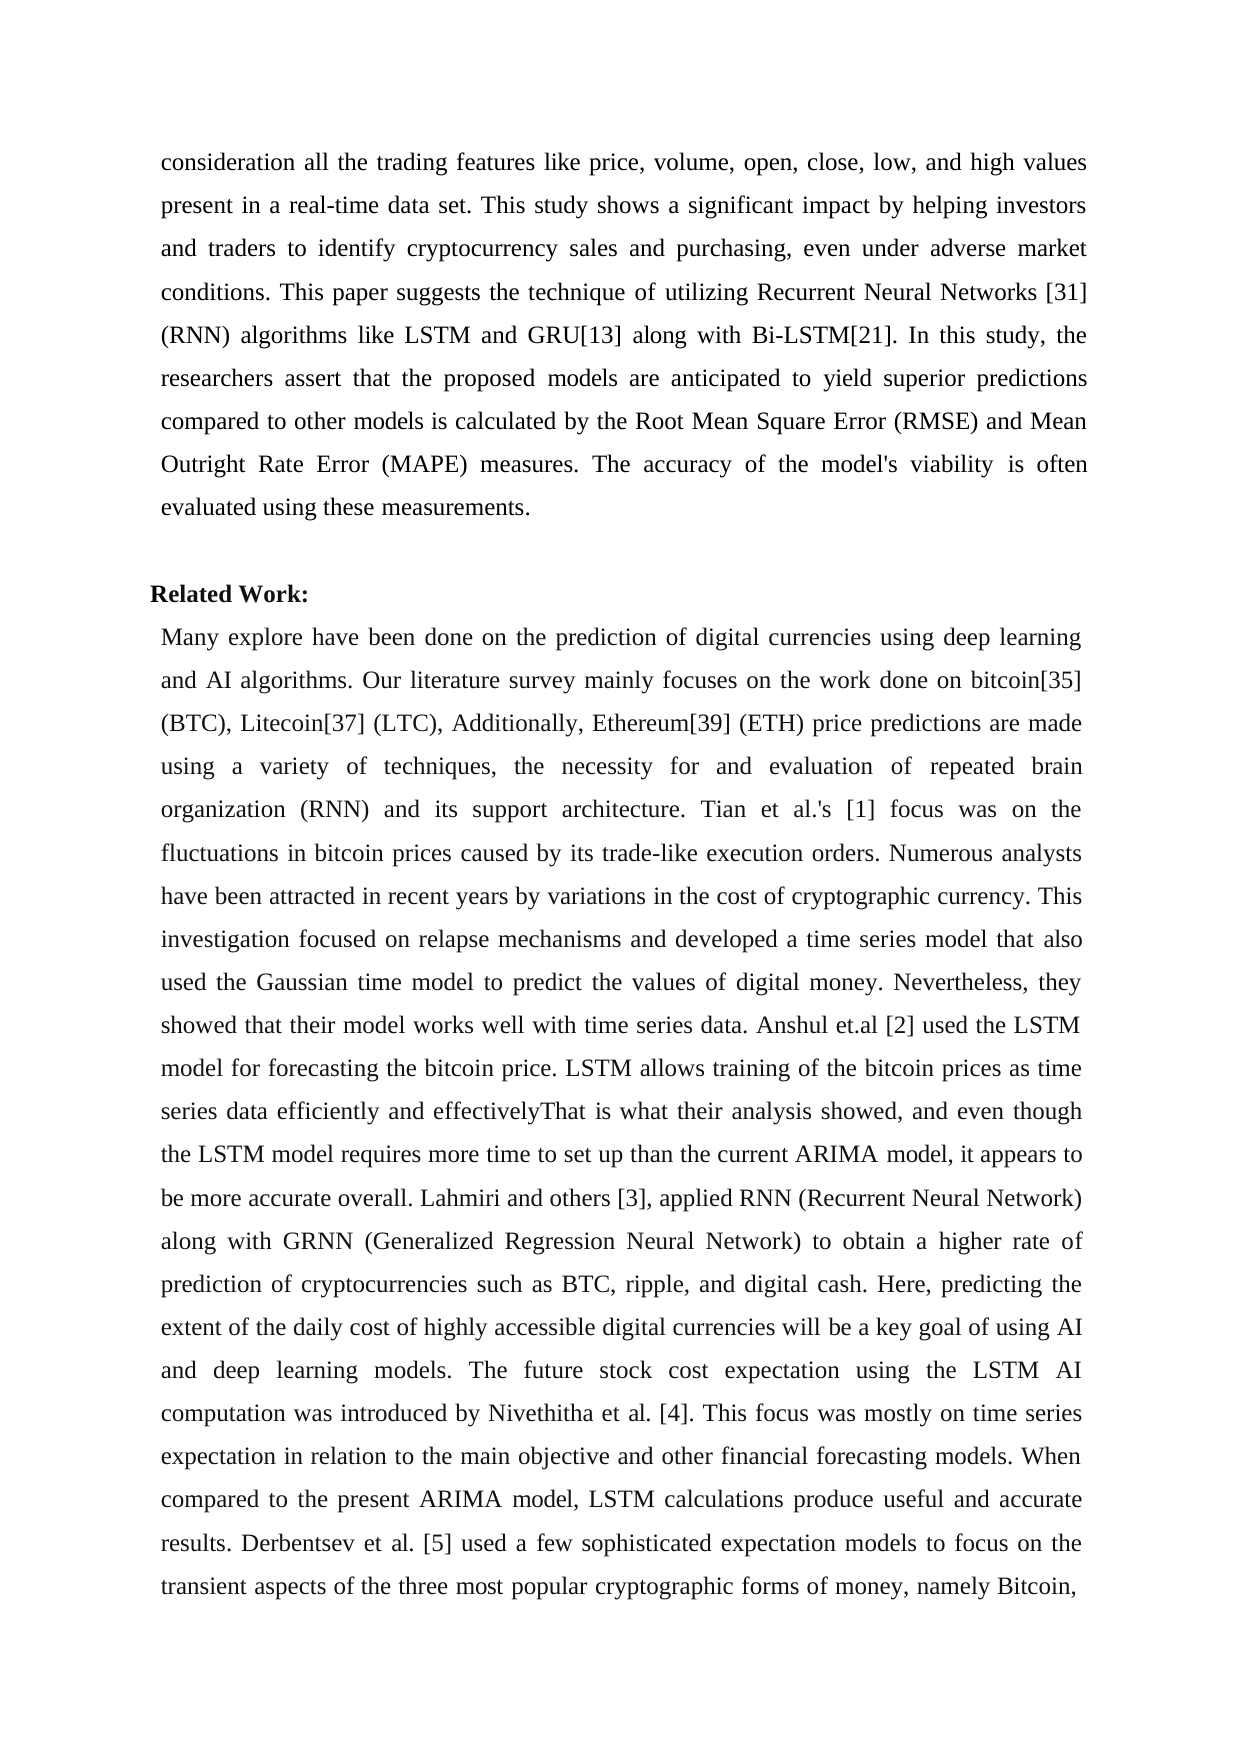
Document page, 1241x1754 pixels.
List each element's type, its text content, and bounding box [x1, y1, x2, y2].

text consideration all the trading features like price, volume, open, close, low, and high values present in a real-time data set. This study shows a significant impact by helping investors and traders to identify cryptocurrency sales and purchasing, even under adverse market conditions. This paper suggests the technique of utilizing Recurrent Neural Networks [31] (RNN) algorithms like LSTM and GRU[13] along with Bi-LSTM[21]. In this study, the researchers assert that the proposed models are anticipated to yield superior predictions compared to other models is calculated by the Root Mean Square Error (RMSE) and Mean Outright Rate Error (MAPE) measures. The accuracy of the model's viability is often evaluated using these measurements. [161, 147, 1088, 521]
text Many explore have been done on the prediction of digital currencies using deep learning and AI algorithms. Our literature survey mainly focuses on the work done on bitcoin[35] (BTC), Litecoin[37] (LTC), Additionally, Ethereum[39] (ETH) price predictions are made using a variety of techniques, the necessity for and evaluation of repeated brain organization (RNN) and its support architecture. Tian et al.'s [1] focus was on the fluctuations in bitcoin prices caused by its trade-like execution orders. Numerous analysts have been attracted in recent years by variations in the cost of cryptographic currency. This investigation focused on relapse mechanisms and developed a time series model that also used the Gaussian time model to predict the values of digital money. Nevertheless, they showed that their model works well with time series data. Anshul et.al [2] used the LSTM model for forecasting the bitcoin price. LSTM allows training of the bitcoin prices as time series data efficiently and effectivelyThat is what their analysis showed, and even though the LSTM model requires more time to set up than the current ARIMA model, it appears to be more accurate overall. Lahmiri and others [3], applied RNN (Recurrent Neural Network) along with GRNN (Generalized Regression Neural Network) to obtain a higher rate of prediction of cryptocurrencies such as BTC, ripple, and digital cash. Here, predicting the extent of the daily cost of highly accessible digital currencies will be a key goal of using AI and deep learning models. The future stock cost expectation using the LSTM AI computation was introduced by Nivethitha et al. [4]. This focus was mostly on time series expectation in relation to the main objective and other financial forecasting models. When compared to the present ARIMA model, LSTM calculations produce useful and accurate results. Derbentsev et al. [5] used a few sophisticated expectation models to focus on the transient aspects of the three most popular cryptographic forms of money, namely Bitcoin, [161, 622, 1083, 1599]
text Related Work: [150, 579, 1113, 608]
